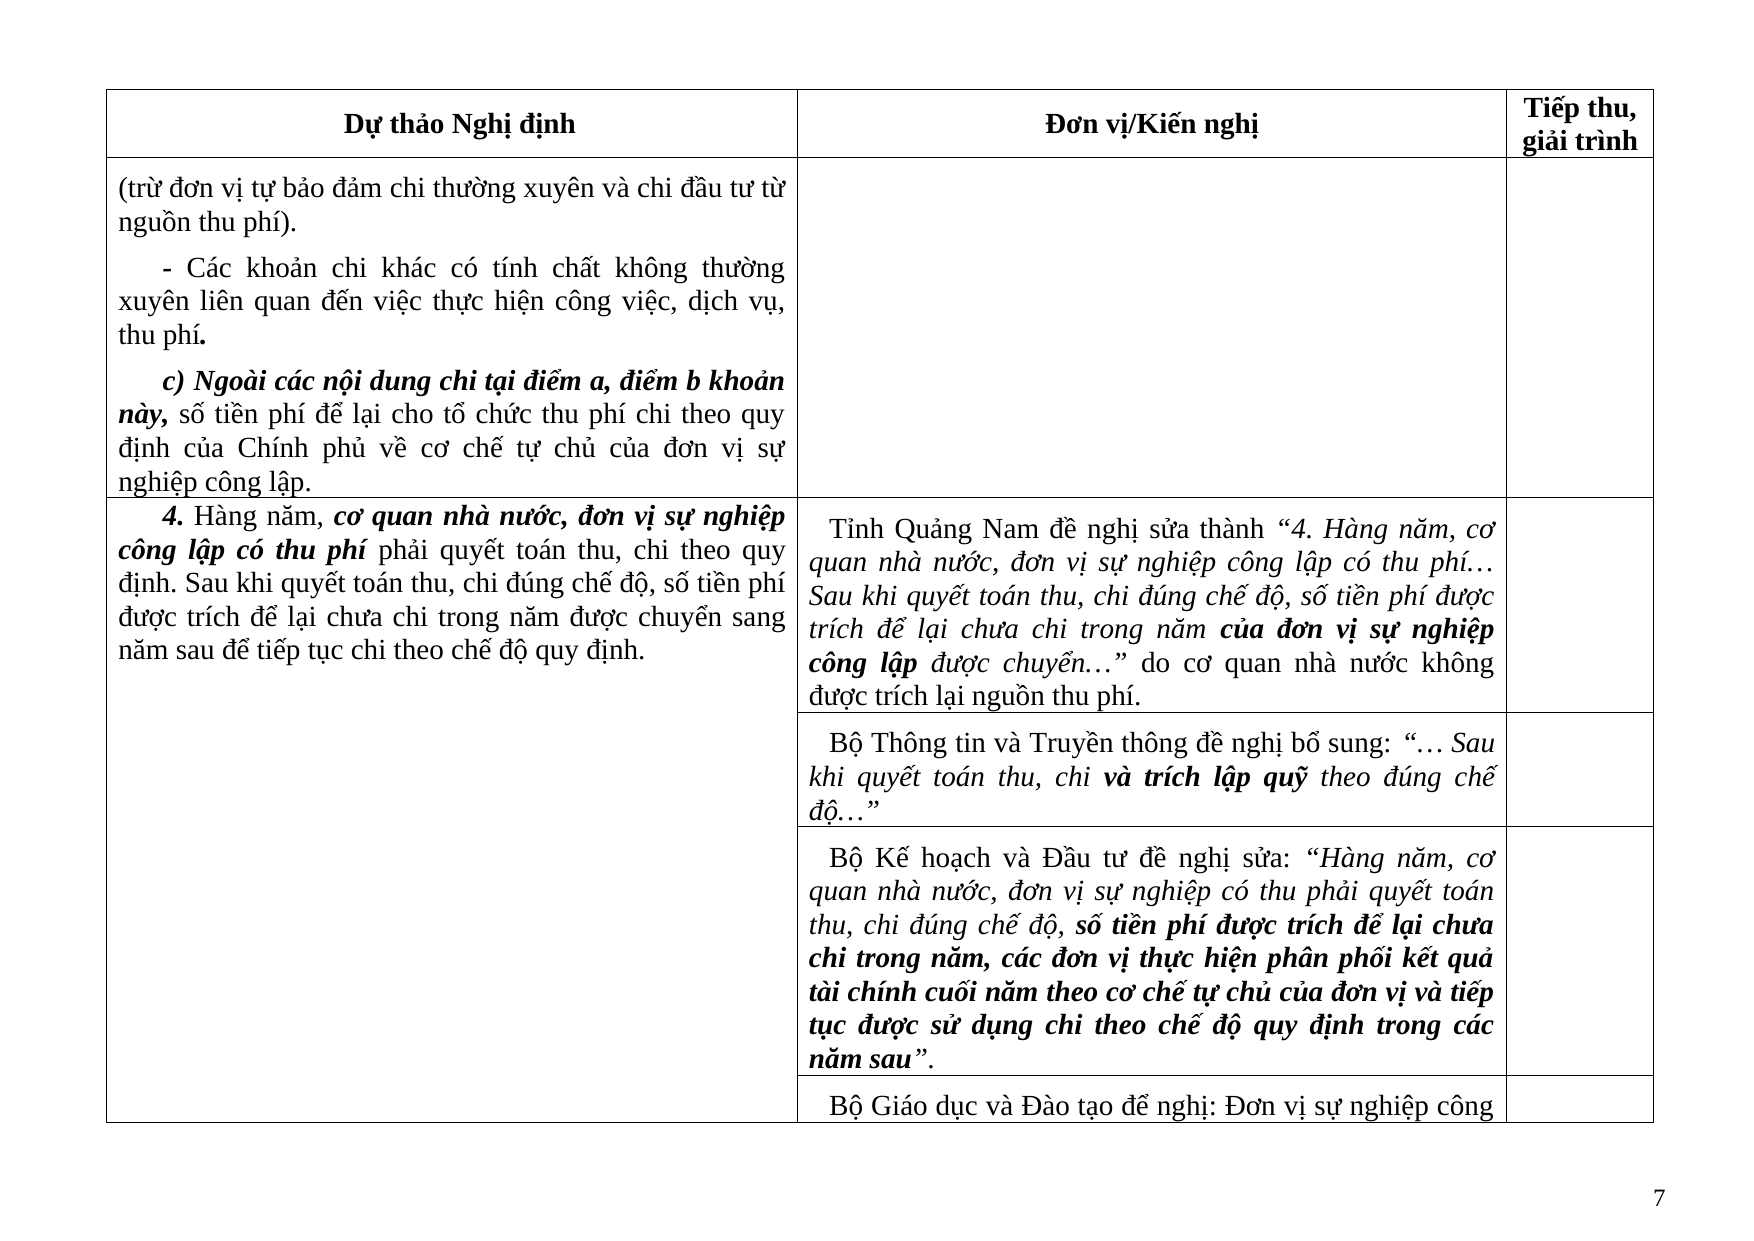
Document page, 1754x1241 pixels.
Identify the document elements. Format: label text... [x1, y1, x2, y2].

table_cell [1507, 713, 1653, 826]
table_header Đơn vị/Kiến nghị [798, 90, 1506, 157]
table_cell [798, 158, 1506, 497]
table_cell [1507, 158, 1653, 497]
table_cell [798, 1076, 1506, 1122]
table_cell Bộ Thông tin và Truyền thông đề nghị bổ sung: “… Sau khi quyết toán thu, chi và trích lập quỹ theo đúng chế độ…” [798, 713, 1506, 826]
table_header Tiếp thu, giải trình [1507, 90, 1653, 157]
table_cell Bộ Kế hoạch và Đầu tư đề nghị sửa: “Hàng năm, cơ quan nhà nước, đơn vị sự nghiệp có thu phải quyết toán thu, chi đúng chế độ, số tiền phí được trích để lại chưa chi trong năm, các đơn vị thực hiện phân phối kết quả tài chính cuối năm theo cơ chế tự chủ của đơn vị và tiếp tục được sử dụng chi theo chế độ quy định trong các năm sau”. [798, 827, 1506, 1074]
table_header Dự thảo Nghị định [107, 90, 797, 157]
table_cell [1507, 827, 1653, 1074]
table_cell 4. Hàng năm, cơ quan nhà nước, đơn vị sự nghiệp công lập có thu phí phải quyết toán thu, chi theo quy định. Sau khi quyết toán thu, chi đúng chế độ, số tiền phí được trích để lại chưa chi trong năm được chuyển sang năm sau để tiếp tục chi theo chế độ quy định. [107, 498, 797, 1122]
table_cell Tỉnh Quảng Nam đề nghị sửa thành “4. Hàng năm, cơ quan nhà nước, đơn vị sự nghiệp công lập có thu phí… Sau khi quyết toán thu, chi đúng chế độ, số tiền phí được trích để lại chưa chi trong năm của đơn vị sự nghiệp công lập được chuyển…” do cơ quan nhà nước không được trích lại nguồn thu phí. [798, 498, 1506, 712]
table_cell [1507, 498, 1653, 712]
table_cell [1507, 1076, 1653, 1122]
